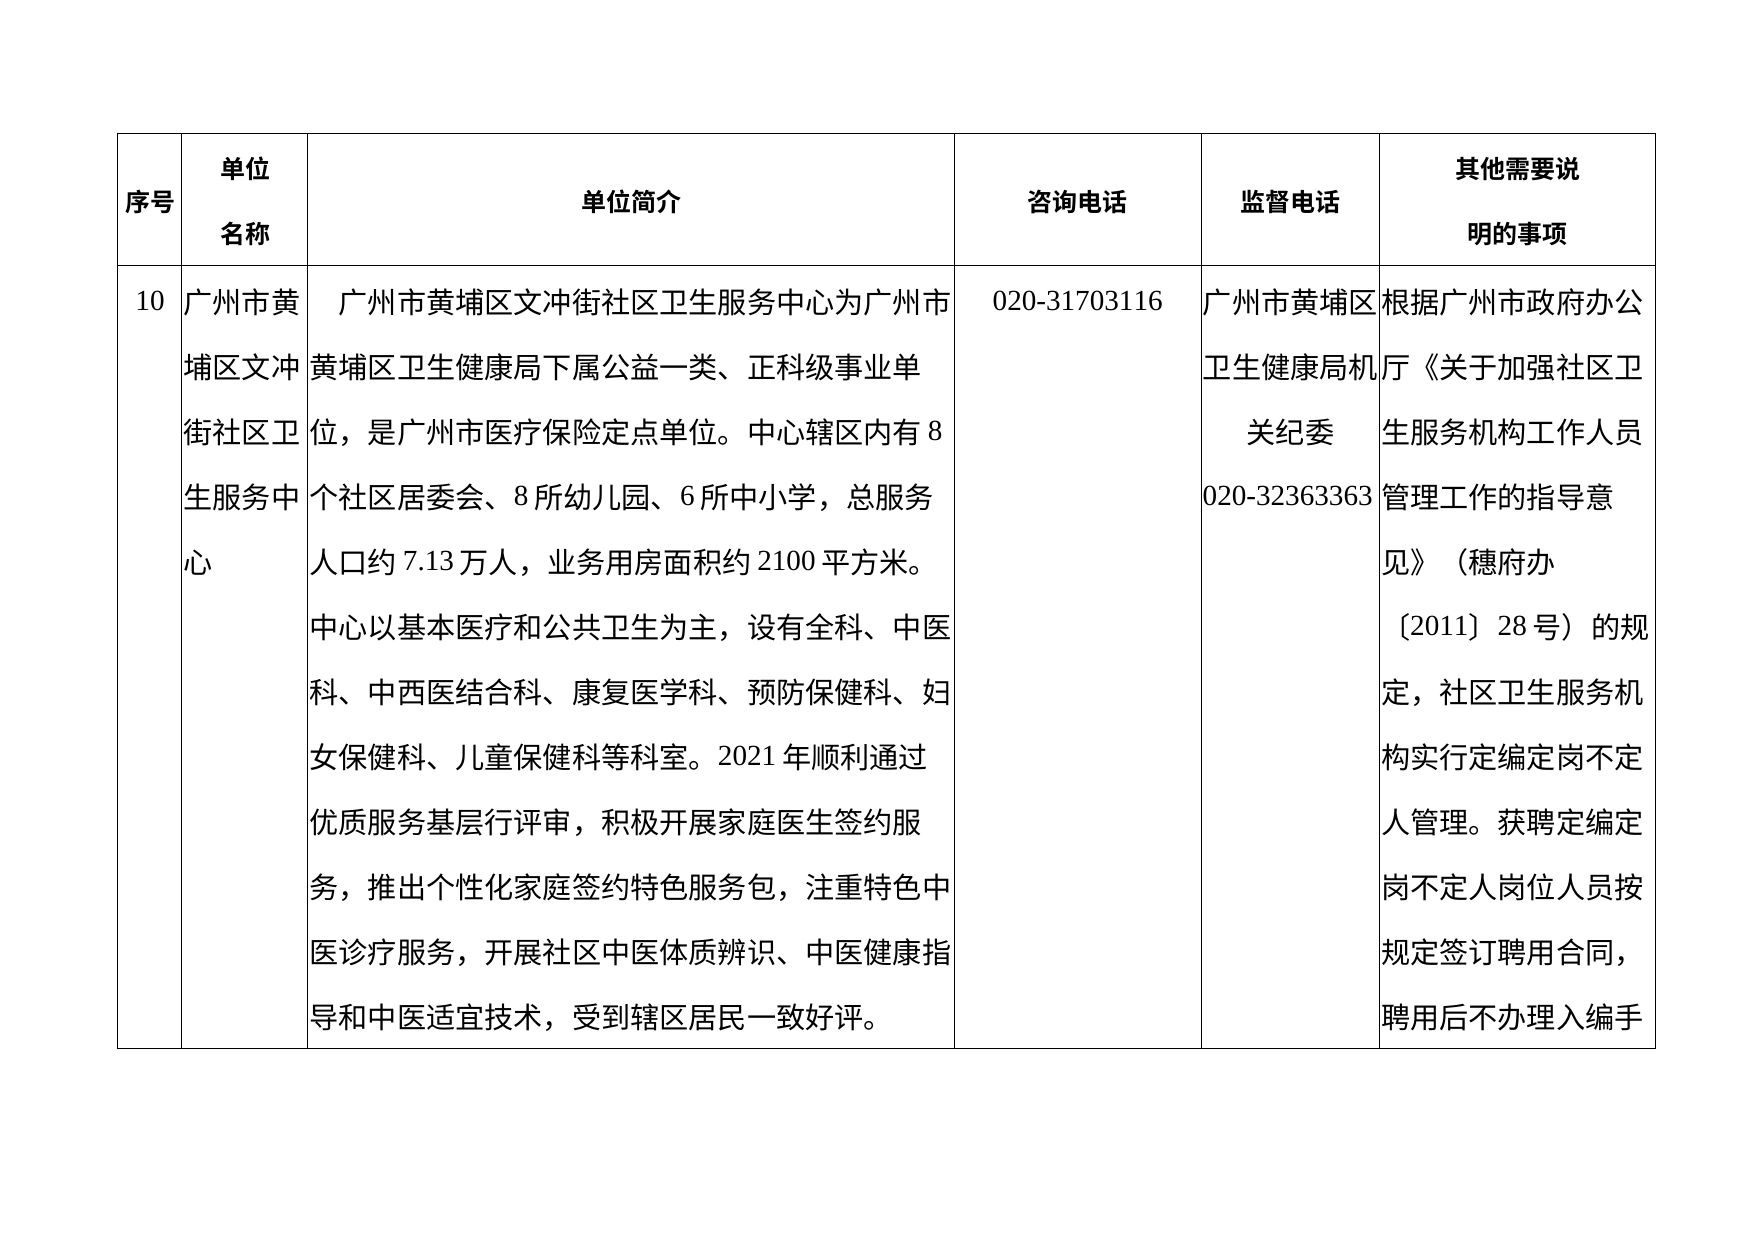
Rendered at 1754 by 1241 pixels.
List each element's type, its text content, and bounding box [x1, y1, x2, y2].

table_header 监督电话 [1202, 134, 1379, 265]
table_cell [1380, 266, 1655, 1048]
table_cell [308, 266, 954, 1048]
table_cell 020-31703116 [955, 266, 1201, 1048]
table_cell 广州市黄埔区卫生健康局机关纪委 020-32363363 [1202, 266, 1379, 1048]
table_header 单位 名称 [182, 134, 307, 265]
table_header 咨询电话 [955, 134, 1201, 265]
table_cell 广州市黄埔区文冲街社区卫生服务中心 [182, 266, 307, 1048]
table_header 其他需要说 明的事项 [1380, 134, 1655, 265]
table_cell 10 [118, 266, 181, 1048]
table_header 单位简介 [308, 134, 954, 265]
table_header 序号 [118, 134, 181, 265]
